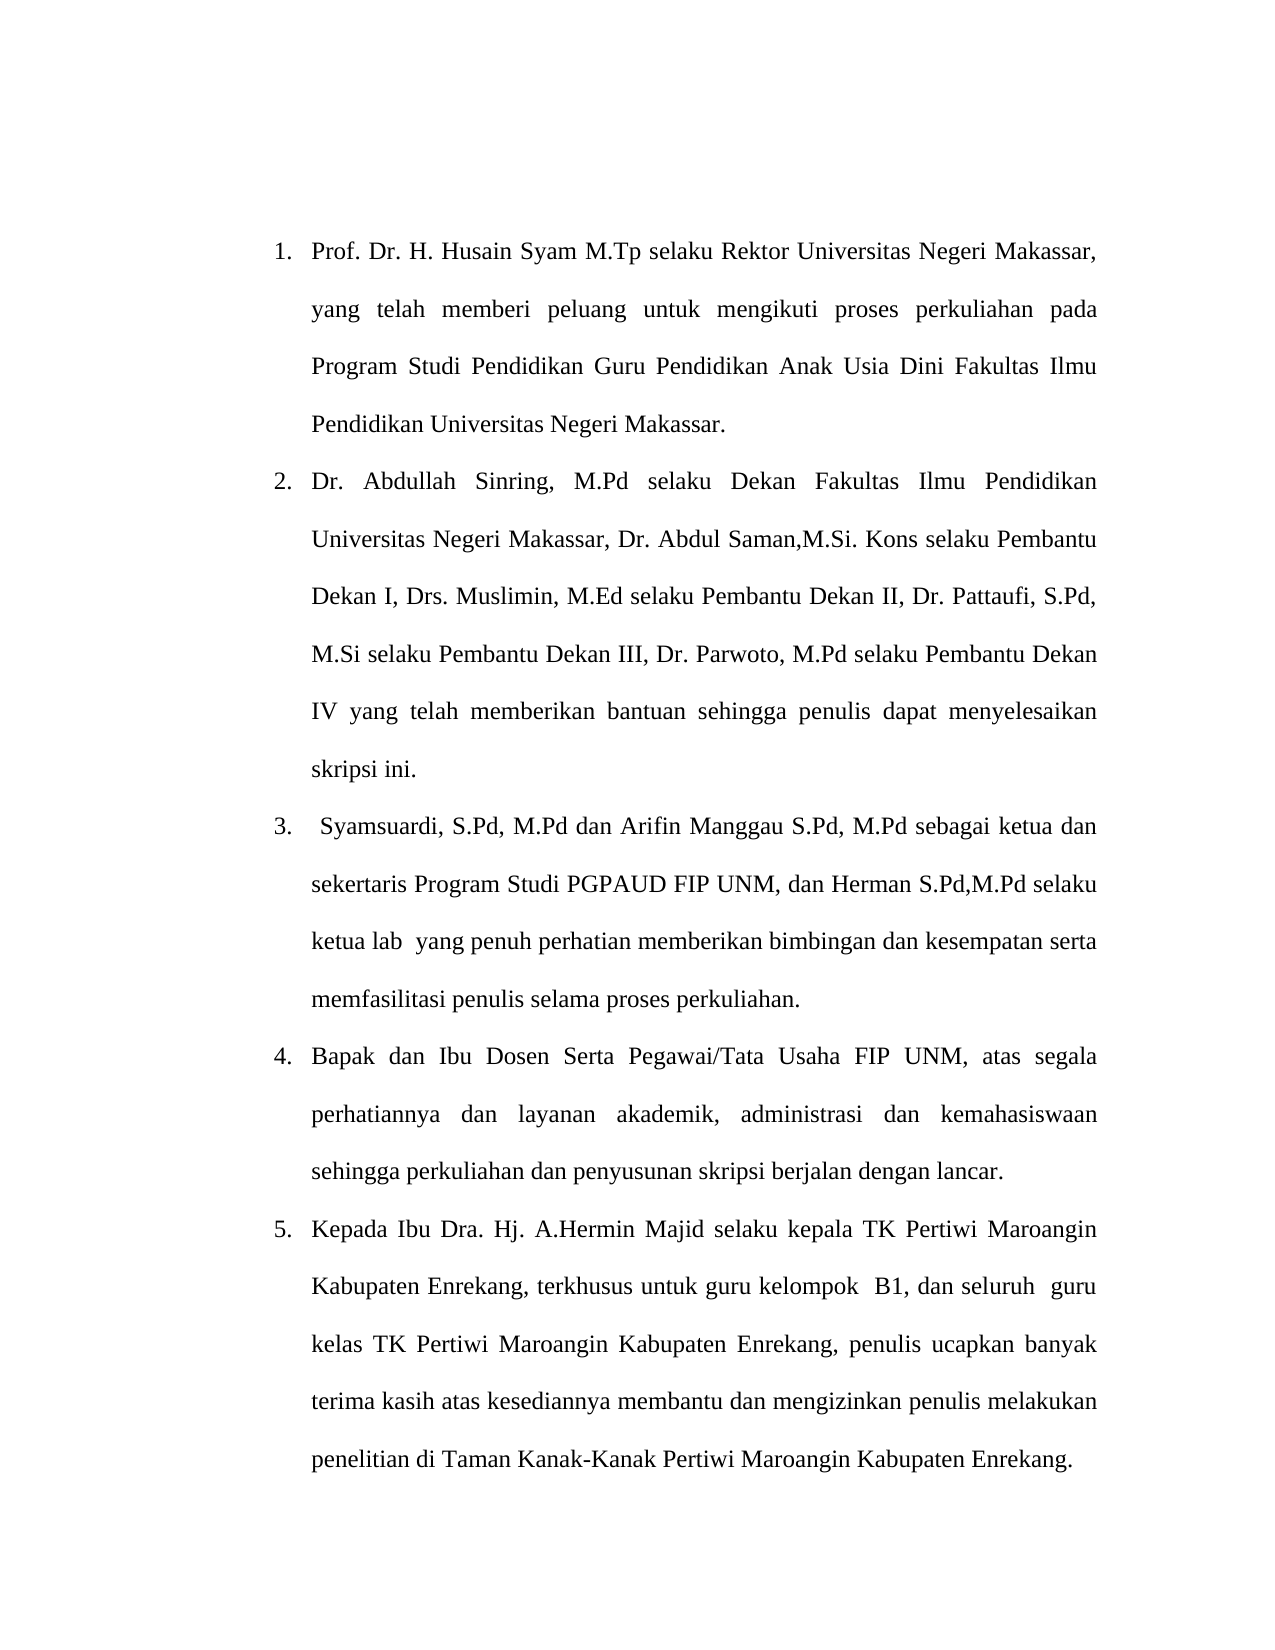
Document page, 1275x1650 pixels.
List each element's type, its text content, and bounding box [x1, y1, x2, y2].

list Bapak dan Ibu Dosen Serta Pegawai/Tata Usaha FIP UNM, atas segala perhatiannya dan layanan akademik, administrasi dan kemahasiswaan sehingga perkuliahan dan penyusunan skripsi berjalan dengan lancar. [274, 1041, 1098, 1185]
list Kepada Ibu Dra. Hj. A.Hermin Majid selaku kepala TK Pertiwi Maroangin Kabupaten Enrekang, terkhusus untuk guru kelompok B1, dan seluruh guru kelas TK Pertiwi Maroangin Kabupaten Enrekang, penulis ucapkan banyak terima kasih atas kesediannya membantu dan mengizinkan penulis melakukan penelitian di Taman Kanak-Kanak Pertiwi Maroangin Kabupaten Enrekang. [274, 1214, 1098, 1472]
list Syamsuardi, S.Pd, M.Pd dan Arifin Manggau S.Pd, M.Pd sebagai ketua dan sekertaris Program Studi PGPAUD FIP UNM, dan Herman S.Pd,M.Pd selaku ketua lab yang penuh perhatian memberikan bimbingan dan kesempatan serta memfasilitasi penulis selama proses perkuliahan. [274, 811, 1098, 1012]
list Dr. Abdullah Sinring, M.Pd selaku Dekan Fakultas Ilmu Pendidikan Universitas Negeri Makassar, Dr. Abdul Saman,M.Si. Kons selaku Pembantu Dekan I, Drs. Muslimin, M.Ed selaku Pembantu Dekan II, Dr. Pattaufi, S.Pd, M.Si selaku Pembantu Dekan III, Dr. Parwoto, M.Pd selaku Pembantu Dekan IV yang telah memberikan bantuan sehingga penulis dapat menyelesaikan skripsi ini. [274, 466, 1098, 782]
list Prof. Dr. H. Husain Syam M.Tp selaku Rektor Universitas Negeri Makassar, yang telah memberi peluang untuk mengikuti proses perkuliahan pada Program Studi Pendidikan Guru Pendidikan Anak Usia Dini Fakultas Ilmu Pendidikan Universitas Negeri Makassar. [274, 236, 1098, 437]
